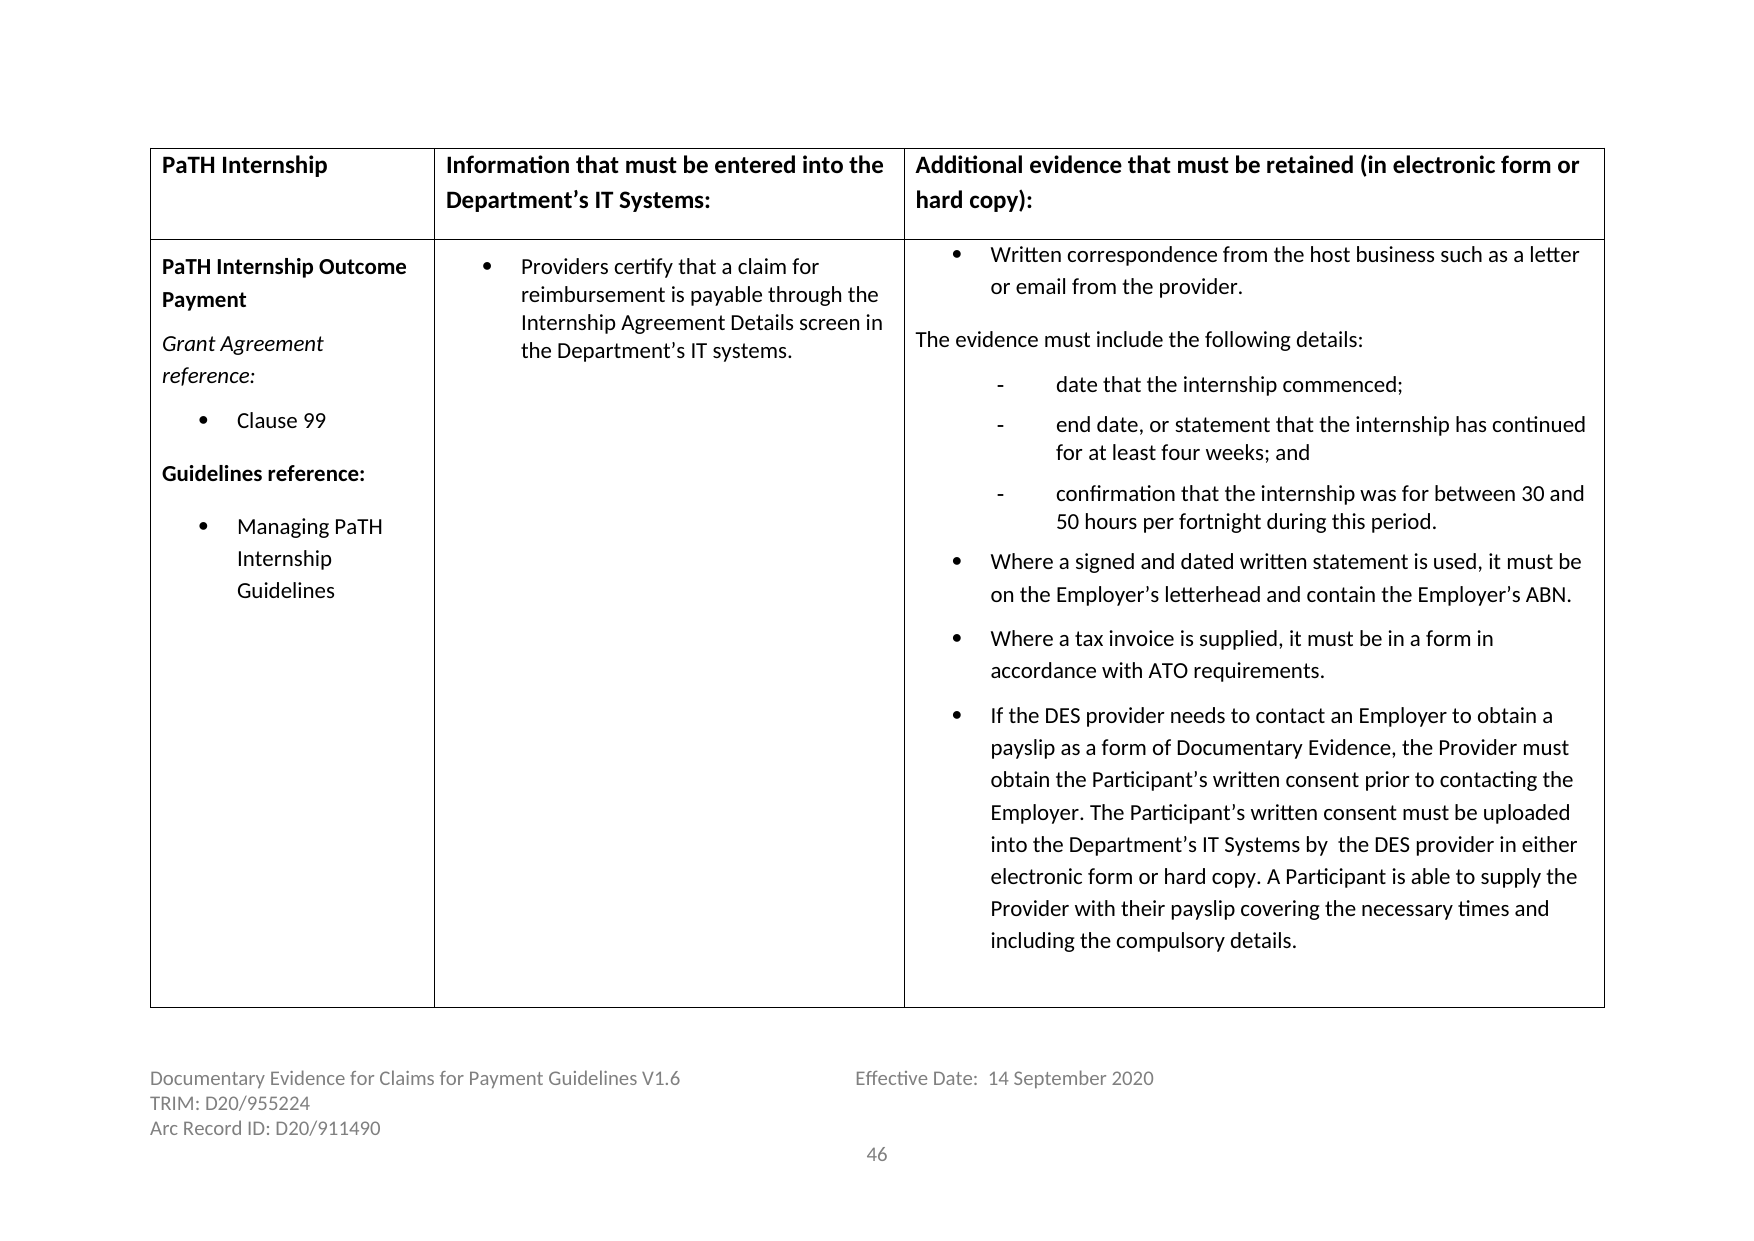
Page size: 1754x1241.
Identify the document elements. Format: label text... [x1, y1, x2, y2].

table_cell Providers certify that a claim for reimbursement is payable through the Internship Agreement Details screen in the Department’s IT systems. [435, 240, 904, 1007]
table_header Information that must be entered into the Department’s IT Systems: [435, 149, 904, 239]
table_header PaTH Internship [151, 149, 434, 239]
table_cell PaTH Internship Outcome Payment Grant Agreement reference: Clause 99 Guidelines reference: Managing PaTH Internship Guidelines [151, 240, 434, 1007]
table_cell Written correspondence from the host business such as a letter or email from the provider. The evidence must include the following details: date that the internship commenced; end date, or statement that the internship has continued for at least four weeks; and confirmation that the internship was for between 30 and 50 hours per fortnight during this period. Where a signed and dated written statement is used, it must be on the Employer’s letterhead and contain the Employer’s ABN. Where a tax invoice is supplied, it must be in a form in accordance with ATO requirements. If the DES provider needs to contact an Employer to obtain a payslip as a form of Documentary Evidence, the Provider must obtain the Participant’s written consent prior to contacting the Employer. The Participant’s written consent must be uploaded into the Department’s IT Systems by the DES provider in either electronic form or hard copy. A Participant is able to supply the Provider with their payslip covering the necessary times and including the compulsory details. [905, 240, 1604, 1007]
table_header Additional evidence that must be retained (in electronic form or hard copy): [905, 149, 1604, 239]
